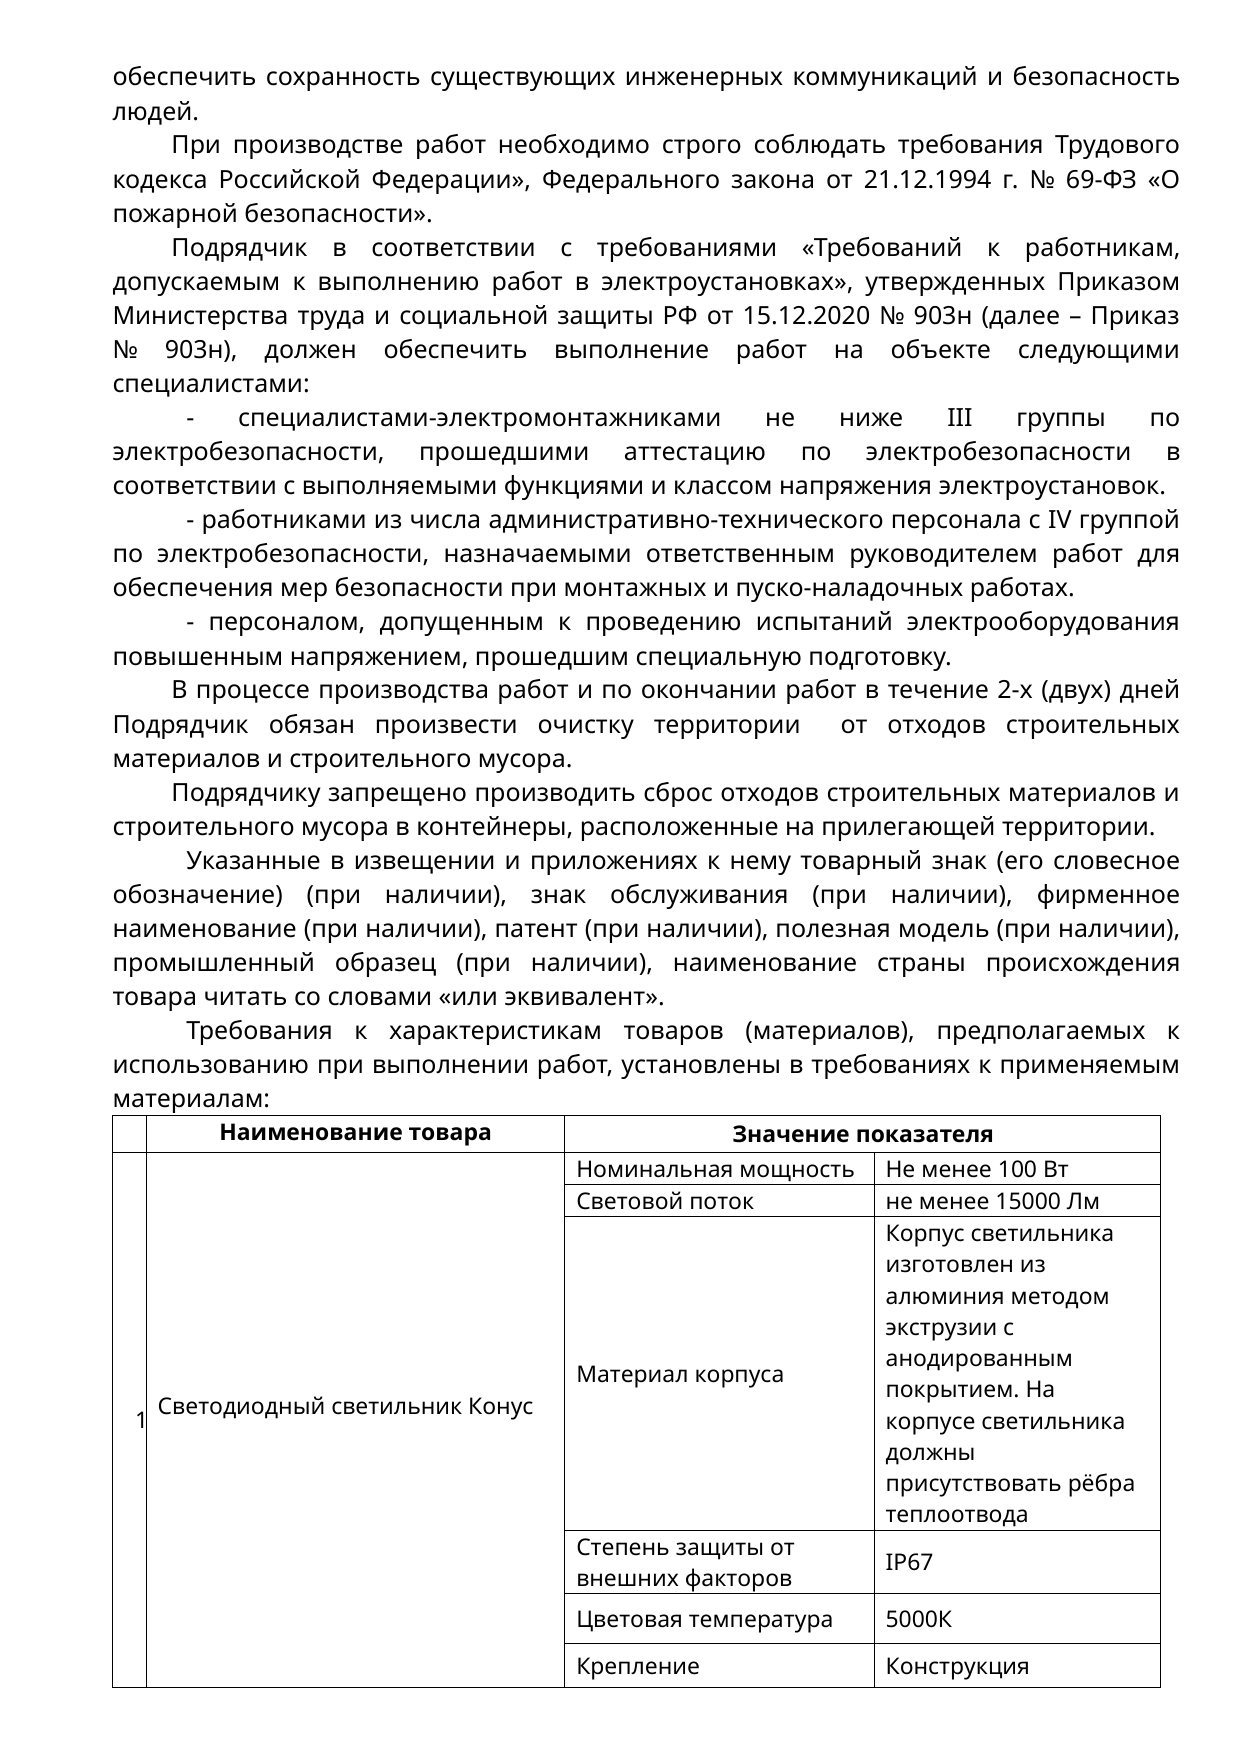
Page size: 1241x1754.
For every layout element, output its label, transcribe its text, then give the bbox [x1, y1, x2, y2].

table_cell Материал корпуса [565, 1217, 874, 1530]
text В процессе производства работ и по окончании работ в течение 2-х (двух) дней Подрядчик обязан произвести очистку территории от отходов строительных материалов и строительного мусора. [112, 672, 1181, 774]
text Указанные в извещении и приложениях к нему товарный знак (его словесное обозначение) (при наличии), знак обслуживания (при наличии), фирменное наименование (при наличии), патент (при наличии), полезная модель (при наличии), промышленный образец (при наличии), наименование страны происхождения товара читать со словами «или эквивалент». [112, 842, 1181, 1013]
table_cell Номинальная мощность [565, 1153, 874, 1184]
table_cell Не менее 100 Вт [875, 1153, 1160, 1184]
table_cell Крепление [565, 1644, 874, 1687]
table_cell Светодиодный светильник Конус [147, 1153, 564, 1687]
table_cell не менее 15000 Лм [875, 1185, 1160, 1216]
table_cell 1 [113, 1153, 146, 1687]
table_cell Световой поток [565, 1185, 874, 1216]
table_cell 5000К [875, 1594, 1160, 1643]
text - работниками из числа административно-технического персонала с IV группой по электробезопасности, назначаемыми ответственным руководителем работ для обеспечения мер безопасности при монтажных и пуско-наладочных работах. [112, 502, 1181, 604]
table_cell Цветовая температура [565, 1594, 874, 1643]
text - специалистами-электромонтажниками не ниже III группы по электробезопасности, прошедшими аттестацию по электробезопасности в соответствии с выполняемыми функциями и классом напряжения электроустановок. [112, 400, 1181, 502]
table_cell IP67 [875, 1531, 1160, 1593]
text - персоналом, допущенным к проведению испытаний электрооборудования повышенным напряжением, прошедшим специальную подготовку. [112, 604, 1181, 672]
text Требования к характеристикам товаров (материалов), предполагаемых к использованию при выполнении работ, установлены в требованиях к применяемым материалам: [112, 1013, 1181, 1115]
table_header Наименование товара [147, 1116, 564, 1152]
table_cell Степень защиты от внешних факторов [565, 1531, 874, 1593]
text Подрядчик в соответствии с требованиями «Требований к работникам, допускаемым к выполнению работ в электроустановках», утвержденных Приказом Министерства труда и социальной защиты РФ от 15.12.2020 № 903н (далее – Приказ № 903н), должен обеспечить выполнение работ на объекте следующими специалистами: [112, 229, 1181, 400]
text При производстве работ необходимо строго соблюдать требования Трудового кодекса Российской Федерации», Федерального закона от 21.12.1994 г. № 69-ФЗ «О пожарной безопасности». [112, 127, 1181, 229]
table_cell Корпус светильника изготовлен из алюминия методом экструзии с анодированным покрытием. На корпусе светильника должны присутствовать рёбра теплоотвода [875, 1217, 1160, 1530]
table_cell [875, 1644, 1160, 1687]
table_header Значение показателя [565, 1116, 1160, 1152]
table_header [113, 1116, 146, 1152]
text Подрядчику запрещено производить сброс отходов строительных материалов и строительного мусора в контейнеры, расположенные на прилегающей территории. [112, 774, 1181, 842]
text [112, 59, 1181, 127]
